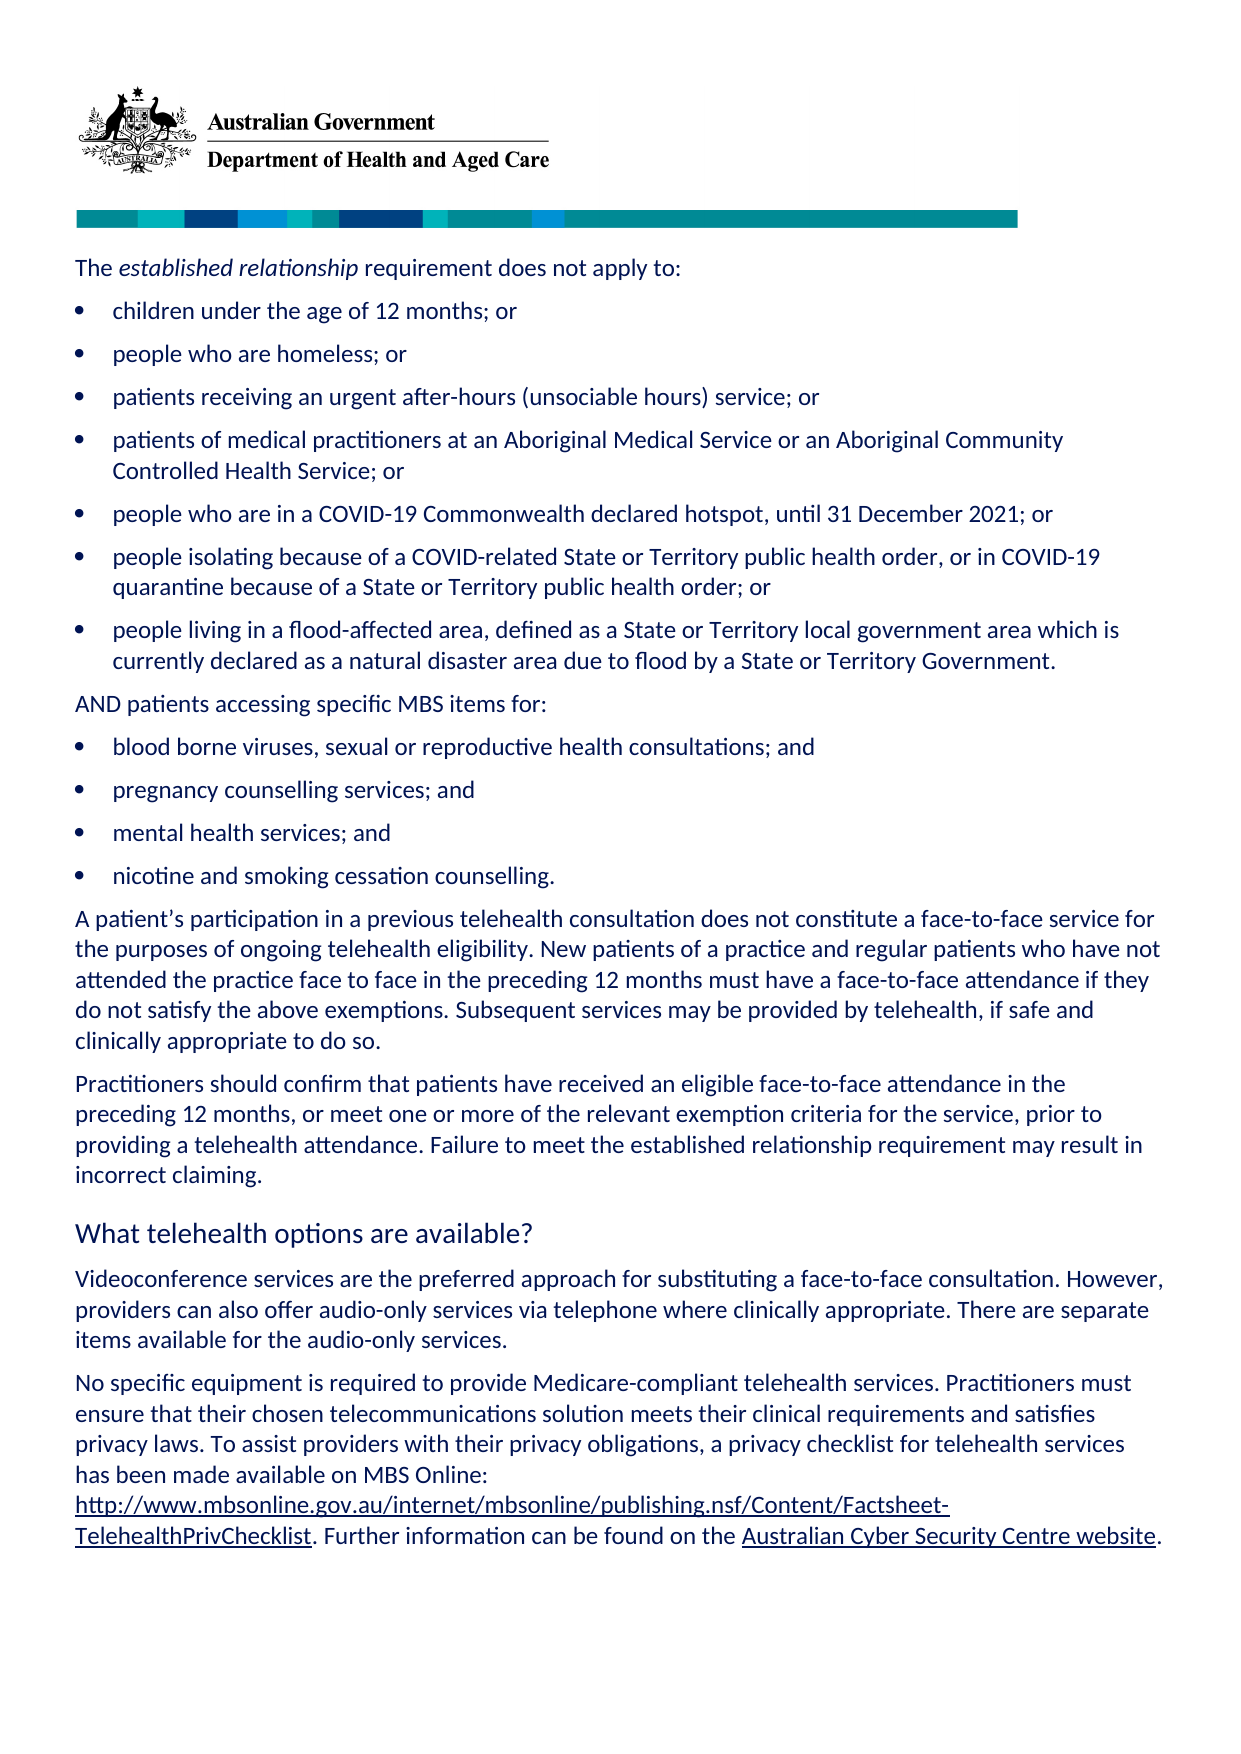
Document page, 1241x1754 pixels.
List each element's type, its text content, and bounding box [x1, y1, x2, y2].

text The established relationship requirement does not apply to: [75, 252, 1165, 283]
list patients receiving an urgent after-hours (unsociable hours) service; or [75, 381, 1165, 412]
text Videoconference services are the preferred approach for substituting a face-to-face consultation. However, providers can also offer audio-only services via telephone where clinically appropriate. There are separate items available for the audio-only services. [75, 1263, 1165, 1355]
list people who are in a COVID-19 Commonwealth declared hotspot, until 31 December 2021; or [75, 498, 1165, 528]
list mental health services; and [75, 817, 1165, 847]
list people who are homeless; or [75, 338, 1165, 369]
list people isolating because of a COVID-related State or Territory public health order, or in COVID-19 quarantine because of a State or Territory public health order; or [75, 541, 1165, 602]
list people living in a flood-affected area, defined as a State or Territory local government area which is currently declared as a natural disaster area due to flood by a State or Territory Government. [75, 614, 1165, 675]
list pregnancy counselling services; and [75, 774, 1165, 804]
picture [75, 86, 1020, 229]
text AND patients accessing specific MBS items for: [75, 688, 1165, 718]
text No specific equipment is required to provide Medicare-compliant telehealth services. Practitioners must ensure that their chosen telecommunications solution meets their clinical requirements and satisfies privacy laws. To assist providers with their privacy obligations, a privacy checklist for telehealth services has been made available on MBS Online: http://www.mbsonline.gov.au/internet/mbsonline/publishing.nsf/Content/Factsheet-TelehealthPrivChecklist. Further information can be found on the Australian Cyber Security Centre website. [75, 1367, 1165, 1551]
text Practitioners should confirm that patients have received an eligible face-to-face attendance in the preceding 12 months, or meet one or more of the relevant exemption criteria for the service, prior to providing a telehealth attendance. Failure to meet the established relationship requirement may result in incorrect claiming. [75, 1068, 1165, 1190]
list nicotine and smoking cessation counselling. [75, 860, 1165, 891]
subtitle What telehealth options are available? [75, 1215, 1165, 1251]
list children under the age of 12 months; or [75, 295, 1165, 326]
text A patient’s participation in a previous telehealth consultation does not constitute a face-to-face service for the purposes of ongoing telehealth eligibility. New patients of a practice and regular patients who have not attended the practice face to face in the preceding 12 months must have a face-to-face attendance if they do not satisfy the above exemptions. Subsequent services may be provided by telehealth, if safe and clinically appropriate to do so. [75, 903, 1165, 1056]
list patients of medical practitioners at an Aboriginal Medical Service or an Aboriginal Community Controlled Health Service; or [75, 424, 1165, 485]
list blood borne viruses, sexual or reproductive health consultations; and [75, 731, 1165, 761]
